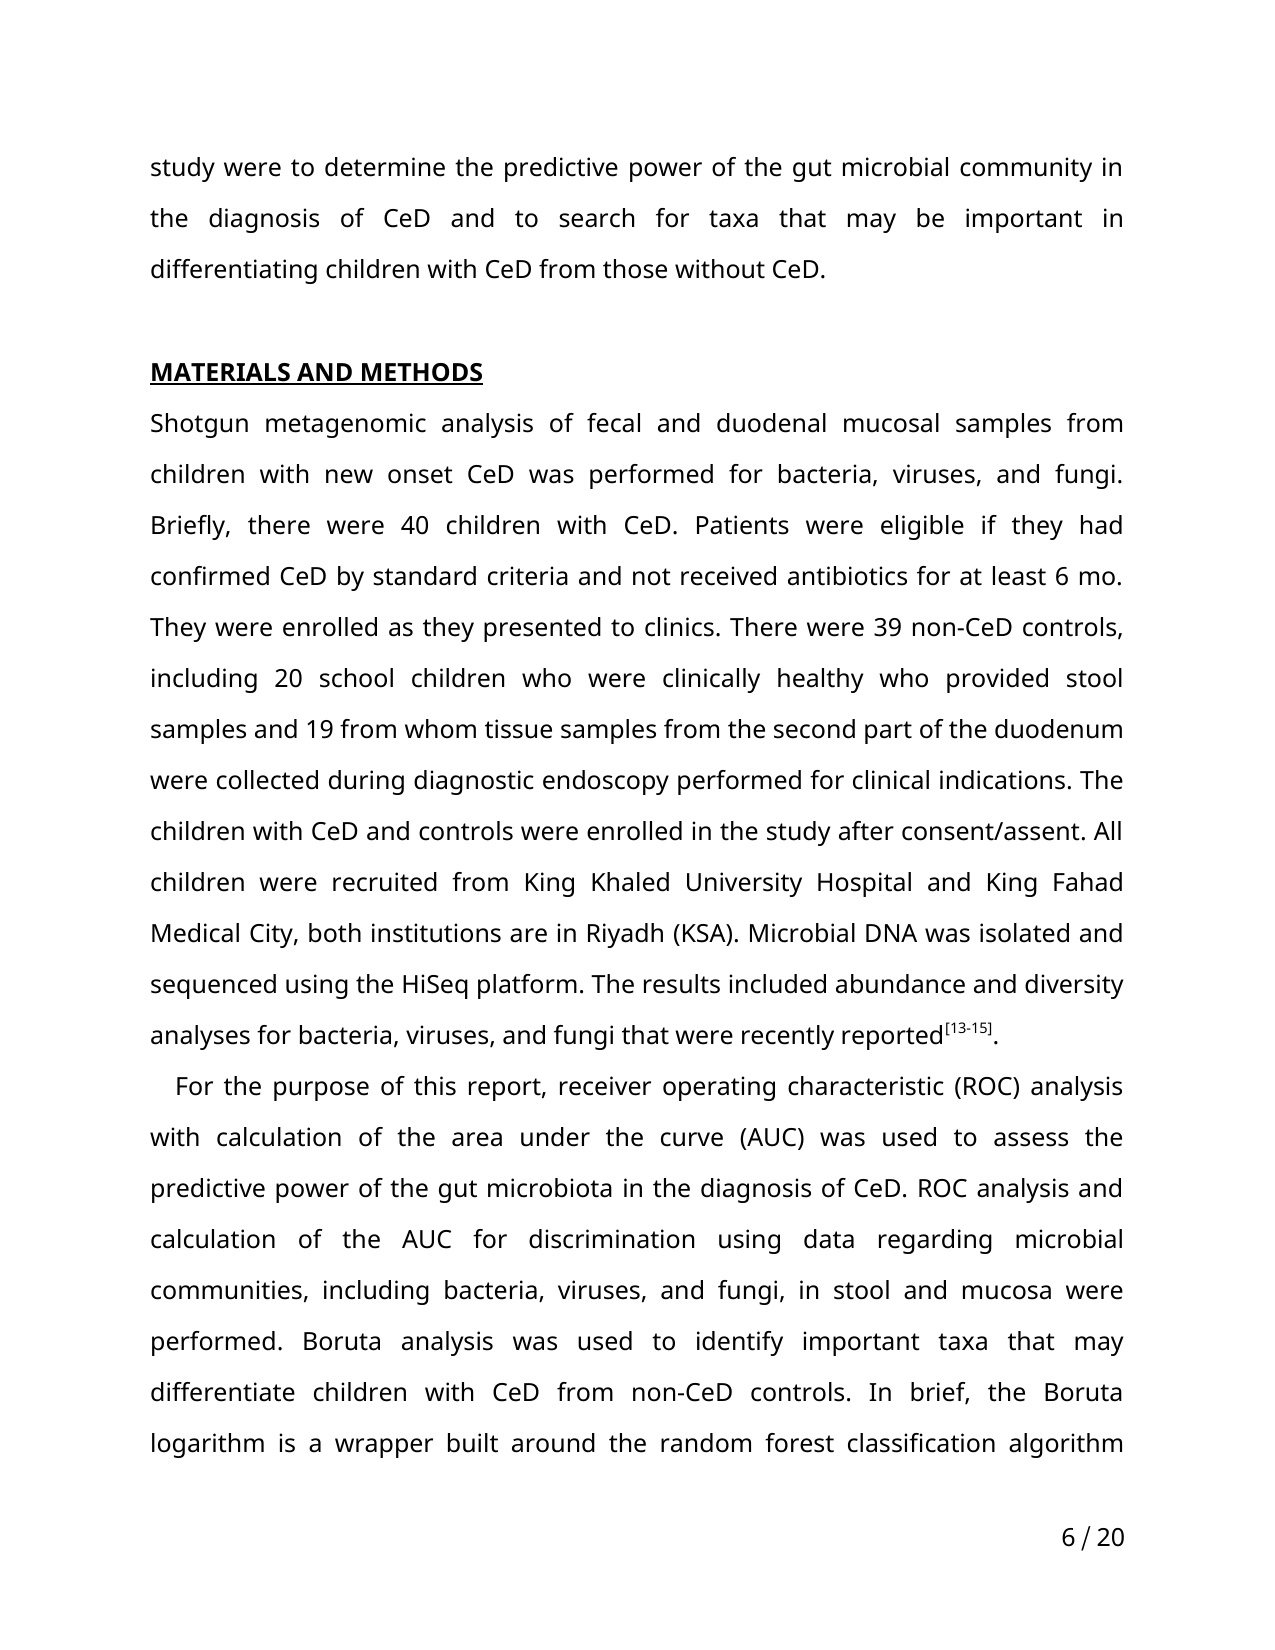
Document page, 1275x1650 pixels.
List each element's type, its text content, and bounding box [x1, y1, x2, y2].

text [150, 1069, 1125, 1460]
text Shotgun metagenomic analysis of fecal and duodenal mucosal samples from children with new onset CeD was performed for bacteria, viruses, and fungi. Briefly, there were 40 children with CeD. Patients were eligible if they had confirmed CeD by standard criteria and not received antibiotics for at least 6 mo. They were enrolled as they presented to clinics. There were 39 non-CeD controls, including 20 school children who were clinically healthy who provided stool samples and 19 from whom tissue samples from the second part of the duodenum were collected during diagnostic endoscopy performed for clinical indications. The children with CeD and controls were enrolled in the study after consent/assent. All children were recruited from King Khaled University Hospital and King Fahad Medical City, both institutions are in Riyadh (KSA). Microbial DNA was isolated and sequenced using the HiSeq platform. The results included abundance and diversity analyses for bacteria, viruses, and fungi that were recently reported[13-15]. [150, 405, 1125, 1052]
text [150, 150, 1125, 286]
text MATERIALS AND METHODS [150, 354, 1125, 388]
